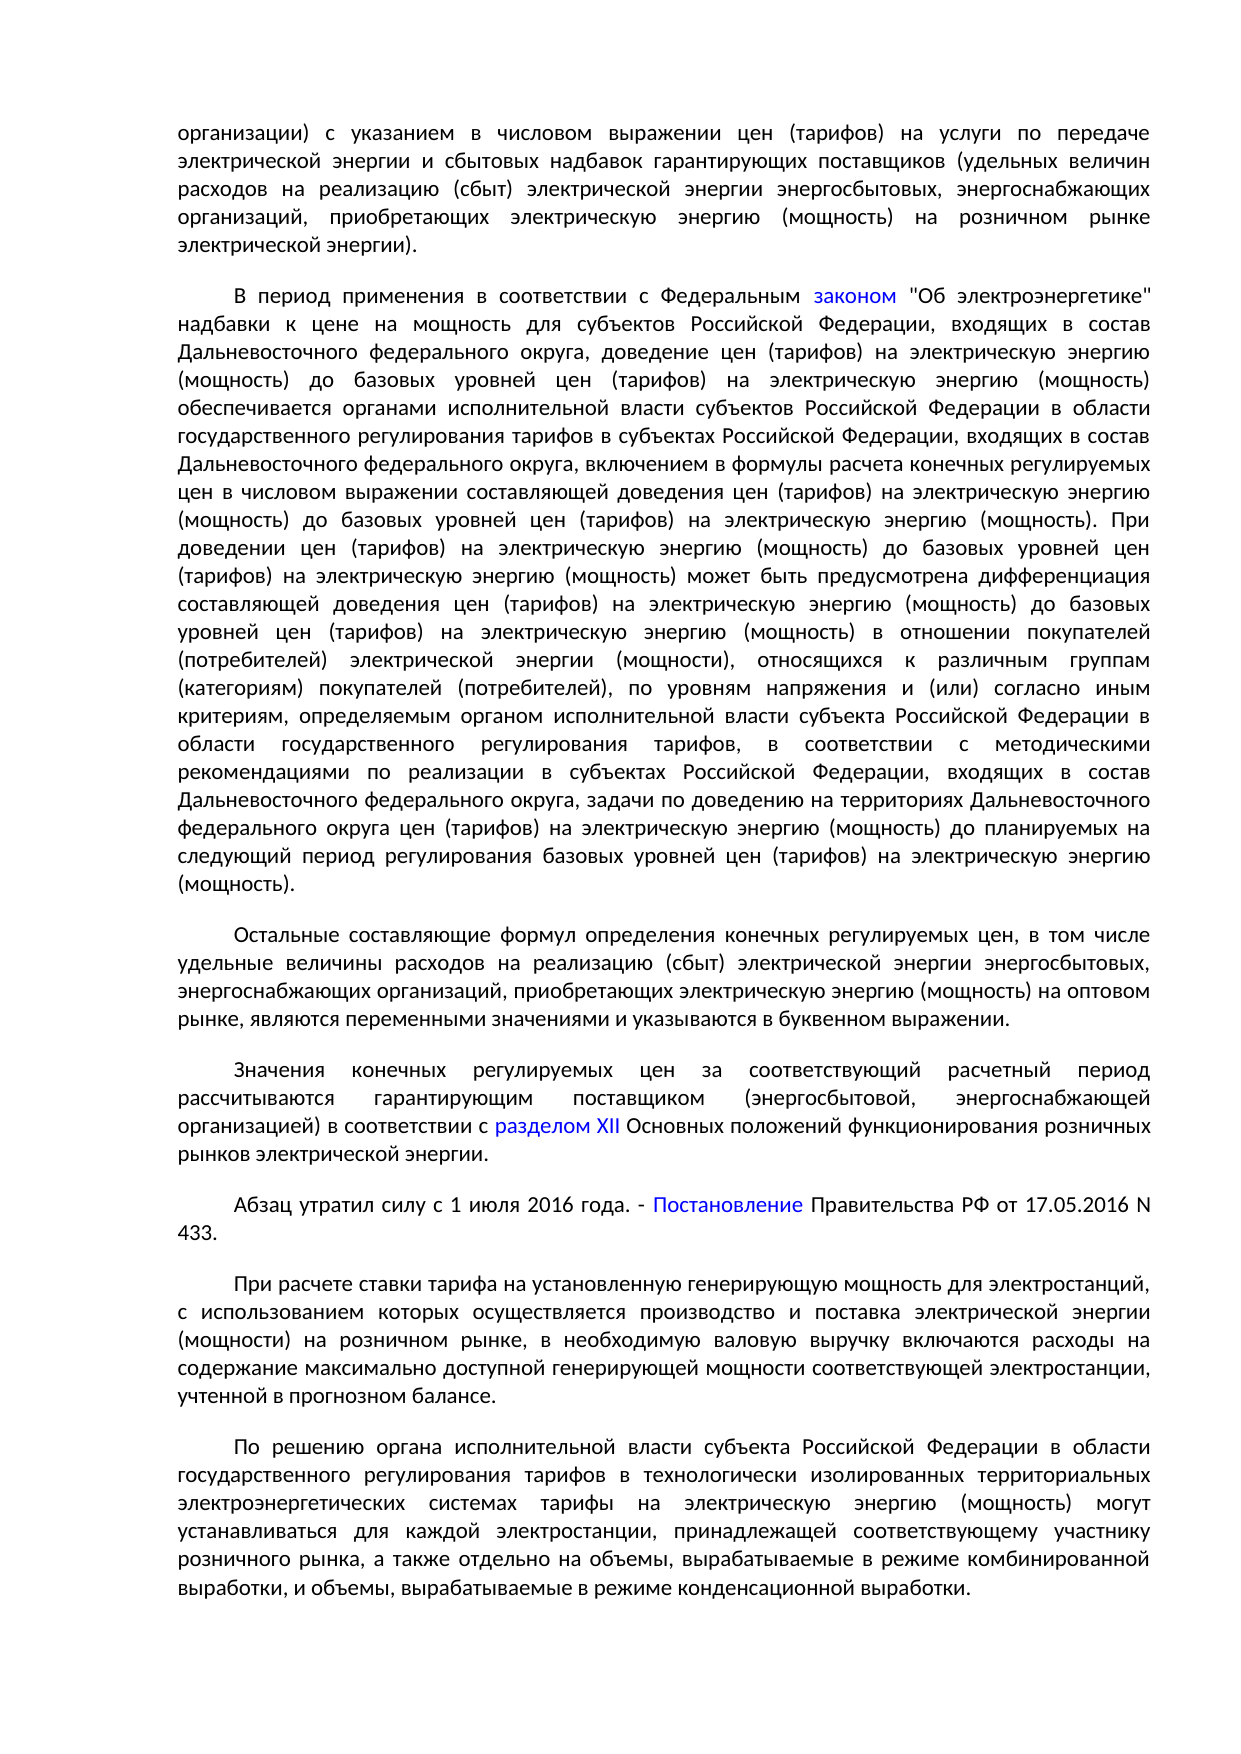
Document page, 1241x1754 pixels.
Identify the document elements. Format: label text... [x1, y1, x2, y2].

text В период применения в соответствии с Федеральным законом "Об электроэнергетике" надбавки к цене на мощность для субъектов Российской Федерации, входящих в состав Дальневосточного федерального округа, доведение цен (тарифов) на электрическую энергию (мощность) до базовых уровней цен (тарифов) на электрическую энергию (мощность) обеспечивается органами исполнительной власти субъектов Российской Федерации в области государственного регулирования тарифов в субъектах Российской Федерации, входящих в состав Дальневосточного федерального округа, включением в формулы расчета конечных регулируемых цен в числовом выражении составляющей доведения цен (тарифов) на электрическую энергию (мощность) до базовых уровней цен (тарифов) на электрическую энергию (мощность). При доведении цен (тарифов) на электрическую энергию (мощность) до базовых уровней цен (тарифов) на электрическую энергию (мощность) может быть предусмотрена дифференциация составляющей доведения цен (тарифов) на электрическую энергию (мощность) до базовых уровней цен (тарифов) на электрическую энергию (мощность) в отношении покупателей (потребителей) электрической энергии (мощности), относящихся к различным группам (категориям) покупателей (потребителей), по уровням напряжения и (или) согласно иным критериям, определяемым органом исполнительной власти субъекта Российской Федерации в области государственного регулирования тарифов, в соответствии с методическими рекомендациями по реализации в субъектах Российской Федерации, входящих в состав Дальневосточного федерального округа, задачи по доведению на территориях Дальневосточного федерального округа цен (тарифов) на электрическую энергию (мощность) до планируемых на следующий период регулирования базовых уровней цен (тарифов) на электрическую энергию (мощность). [177, 281, 1152, 898]
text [177, 118, 1152, 258]
text Абзац утратил силу с 1 июля 2016 года. - Постановление Правительства РФ от 17.05.2016 N 433. [177, 1191, 1152, 1247]
text Значения конечных регулируемых цен за соответствующий расчетный период рассчитываются гарантирующим поставщиком (энергосбытовой, энергоснабжающей организацией) в соответствии с разделом XII Основных положений функционирования розничных рынков электрической энергии. [177, 1056, 1152, 1168]
text Остальные составляющие формул определения конечных регулируемых цен, в том числе удельные величины расходов на реализацию (сбыт) электрической энергии энергосбытовых, энергоснабжающих организаций, приобретающих электрическую энергию (мощность) на оптовом рынке, являются переменными значениями и указываются в буквенном выражении. [177, 921, 1152, 1033]
text По решению органа исполнительной власти субъекта Российской Федерации в области государственного регулирования тарифов в технологически изолированных территориальных электроэнергетических системах тарифы на электрическую энергию (мощность) могут устанавливаться для каждой электростанции, принадлежащей соответствующему участнику розничного рынка, а также отдельно на объемы, вырабатываемые в режиме комбинированной выработки, и объемы, вырабатываемые в режиме конденсационной выработки. [177, 1432, 1152, 1601]
text При расчете ставки тарифа на установленную генерирующую мощность для электростанций, с использованием которых осуществляется производство и поставка электрической энергии (мощности) на розничном рынке, в необходимую валовую выручку включаются расходы на содержание максимально доступной генерирующей мощности соответствующей электростанции, учтенной в прогнозном балансе. [177, 1269, 1152, 1409]
